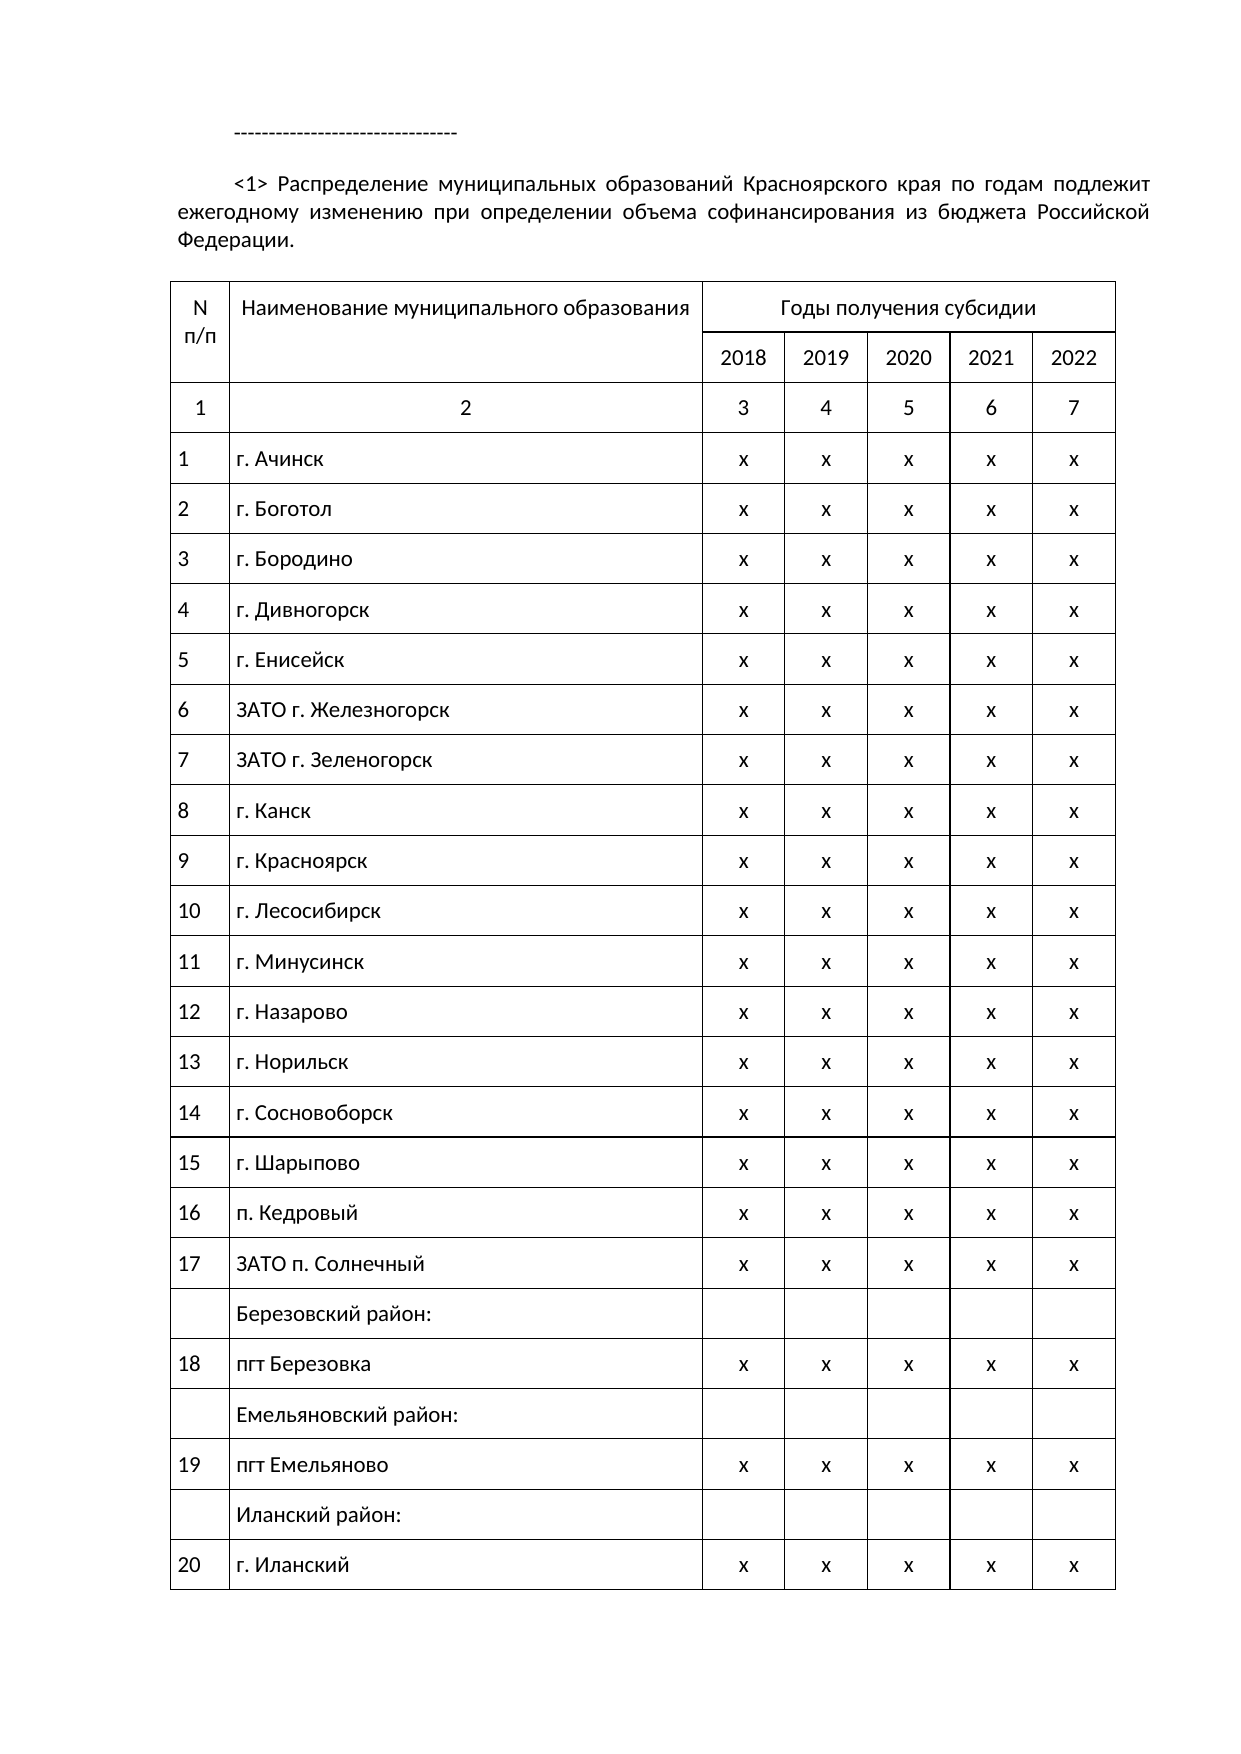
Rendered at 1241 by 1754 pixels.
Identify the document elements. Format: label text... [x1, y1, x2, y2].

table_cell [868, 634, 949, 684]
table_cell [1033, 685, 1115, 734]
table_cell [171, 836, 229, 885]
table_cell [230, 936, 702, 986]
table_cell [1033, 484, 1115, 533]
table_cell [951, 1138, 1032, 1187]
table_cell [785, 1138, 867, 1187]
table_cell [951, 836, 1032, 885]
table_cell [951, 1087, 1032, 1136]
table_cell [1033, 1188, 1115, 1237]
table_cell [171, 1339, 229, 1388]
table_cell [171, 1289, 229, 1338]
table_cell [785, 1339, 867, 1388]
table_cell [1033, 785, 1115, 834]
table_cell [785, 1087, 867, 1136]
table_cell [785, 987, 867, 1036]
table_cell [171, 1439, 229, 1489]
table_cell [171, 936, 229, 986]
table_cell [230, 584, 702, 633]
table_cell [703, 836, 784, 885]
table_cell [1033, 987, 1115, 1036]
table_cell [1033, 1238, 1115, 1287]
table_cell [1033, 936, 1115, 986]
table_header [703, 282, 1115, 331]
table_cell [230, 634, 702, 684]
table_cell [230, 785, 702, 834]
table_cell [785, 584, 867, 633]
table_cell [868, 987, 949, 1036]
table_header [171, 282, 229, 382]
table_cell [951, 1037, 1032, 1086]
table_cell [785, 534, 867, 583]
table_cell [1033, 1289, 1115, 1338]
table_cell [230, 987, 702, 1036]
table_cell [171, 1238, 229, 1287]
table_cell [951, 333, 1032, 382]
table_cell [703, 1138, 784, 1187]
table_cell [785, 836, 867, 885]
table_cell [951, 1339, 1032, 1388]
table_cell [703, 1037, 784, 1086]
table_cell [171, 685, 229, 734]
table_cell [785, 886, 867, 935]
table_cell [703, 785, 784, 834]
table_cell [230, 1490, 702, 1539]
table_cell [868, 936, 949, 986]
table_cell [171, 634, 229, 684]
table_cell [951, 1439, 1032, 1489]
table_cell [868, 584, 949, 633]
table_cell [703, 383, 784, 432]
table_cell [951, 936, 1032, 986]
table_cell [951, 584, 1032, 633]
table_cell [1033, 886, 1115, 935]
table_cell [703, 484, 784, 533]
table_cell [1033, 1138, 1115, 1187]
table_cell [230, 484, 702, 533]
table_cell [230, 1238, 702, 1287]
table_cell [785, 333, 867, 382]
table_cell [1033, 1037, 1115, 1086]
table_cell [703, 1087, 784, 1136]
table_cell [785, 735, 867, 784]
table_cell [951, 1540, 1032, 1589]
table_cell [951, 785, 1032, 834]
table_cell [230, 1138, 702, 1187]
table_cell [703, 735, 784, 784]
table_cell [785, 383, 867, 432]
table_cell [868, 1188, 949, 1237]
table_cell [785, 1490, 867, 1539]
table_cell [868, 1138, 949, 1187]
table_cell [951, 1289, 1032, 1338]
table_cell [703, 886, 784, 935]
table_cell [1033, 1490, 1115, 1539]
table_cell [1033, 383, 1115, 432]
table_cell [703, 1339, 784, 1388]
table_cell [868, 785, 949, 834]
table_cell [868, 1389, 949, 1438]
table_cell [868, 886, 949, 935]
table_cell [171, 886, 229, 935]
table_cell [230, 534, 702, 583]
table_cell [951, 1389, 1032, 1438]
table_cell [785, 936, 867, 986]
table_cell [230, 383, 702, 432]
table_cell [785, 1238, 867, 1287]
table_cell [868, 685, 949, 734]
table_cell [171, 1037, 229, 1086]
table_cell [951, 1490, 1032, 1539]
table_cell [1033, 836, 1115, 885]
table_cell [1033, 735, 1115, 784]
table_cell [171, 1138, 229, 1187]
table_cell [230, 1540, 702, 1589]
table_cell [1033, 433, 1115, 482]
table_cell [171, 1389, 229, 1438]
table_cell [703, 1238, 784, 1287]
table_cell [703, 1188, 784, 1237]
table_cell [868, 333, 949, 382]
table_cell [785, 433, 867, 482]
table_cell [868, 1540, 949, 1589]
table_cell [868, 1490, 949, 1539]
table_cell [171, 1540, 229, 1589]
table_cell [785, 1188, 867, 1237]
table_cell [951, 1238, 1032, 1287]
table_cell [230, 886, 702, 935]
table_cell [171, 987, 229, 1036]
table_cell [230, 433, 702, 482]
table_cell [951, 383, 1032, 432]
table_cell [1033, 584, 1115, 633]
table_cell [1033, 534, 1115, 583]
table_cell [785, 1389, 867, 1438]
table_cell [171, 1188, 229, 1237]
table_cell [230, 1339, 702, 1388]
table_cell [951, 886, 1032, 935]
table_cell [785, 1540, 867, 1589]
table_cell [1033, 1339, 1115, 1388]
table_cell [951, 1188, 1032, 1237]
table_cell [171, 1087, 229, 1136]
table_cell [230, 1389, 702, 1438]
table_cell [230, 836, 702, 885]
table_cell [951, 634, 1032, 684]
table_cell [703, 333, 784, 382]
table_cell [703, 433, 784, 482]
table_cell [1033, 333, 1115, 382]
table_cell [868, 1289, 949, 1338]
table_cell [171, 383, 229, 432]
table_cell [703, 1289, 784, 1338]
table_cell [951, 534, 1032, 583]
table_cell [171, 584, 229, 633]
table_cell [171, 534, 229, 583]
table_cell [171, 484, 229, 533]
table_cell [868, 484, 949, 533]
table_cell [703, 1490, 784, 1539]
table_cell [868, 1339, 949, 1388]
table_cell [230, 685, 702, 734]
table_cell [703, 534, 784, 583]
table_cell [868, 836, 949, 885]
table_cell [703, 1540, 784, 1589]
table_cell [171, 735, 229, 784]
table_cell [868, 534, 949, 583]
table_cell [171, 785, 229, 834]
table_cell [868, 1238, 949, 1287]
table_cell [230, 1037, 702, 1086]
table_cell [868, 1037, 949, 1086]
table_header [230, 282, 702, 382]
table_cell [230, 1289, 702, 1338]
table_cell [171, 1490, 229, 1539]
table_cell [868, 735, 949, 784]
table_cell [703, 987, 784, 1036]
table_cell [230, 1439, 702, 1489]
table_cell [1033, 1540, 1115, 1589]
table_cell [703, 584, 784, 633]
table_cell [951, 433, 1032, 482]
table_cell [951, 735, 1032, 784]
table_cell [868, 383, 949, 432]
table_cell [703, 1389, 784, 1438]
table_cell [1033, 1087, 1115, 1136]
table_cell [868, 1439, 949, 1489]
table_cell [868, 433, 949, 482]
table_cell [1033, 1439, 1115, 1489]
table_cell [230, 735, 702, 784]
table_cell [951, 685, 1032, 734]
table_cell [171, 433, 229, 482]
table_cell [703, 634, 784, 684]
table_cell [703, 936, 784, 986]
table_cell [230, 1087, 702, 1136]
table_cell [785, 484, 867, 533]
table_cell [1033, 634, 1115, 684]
text <1> Распределение муниципальных образований Красноярского края по годам подлежит ежегодному изменению при определении объема софинансирования из бюджета Российской Федерации. [177, 169, 1152, 253]
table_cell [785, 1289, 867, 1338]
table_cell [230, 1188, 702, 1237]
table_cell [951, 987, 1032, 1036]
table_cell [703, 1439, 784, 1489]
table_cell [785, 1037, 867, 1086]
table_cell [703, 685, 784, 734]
text -------------------------------- [177, 118, 1152, 146]
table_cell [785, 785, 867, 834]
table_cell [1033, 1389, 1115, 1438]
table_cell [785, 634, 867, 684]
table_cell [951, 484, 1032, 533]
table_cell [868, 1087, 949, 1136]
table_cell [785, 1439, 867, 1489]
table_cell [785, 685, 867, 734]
